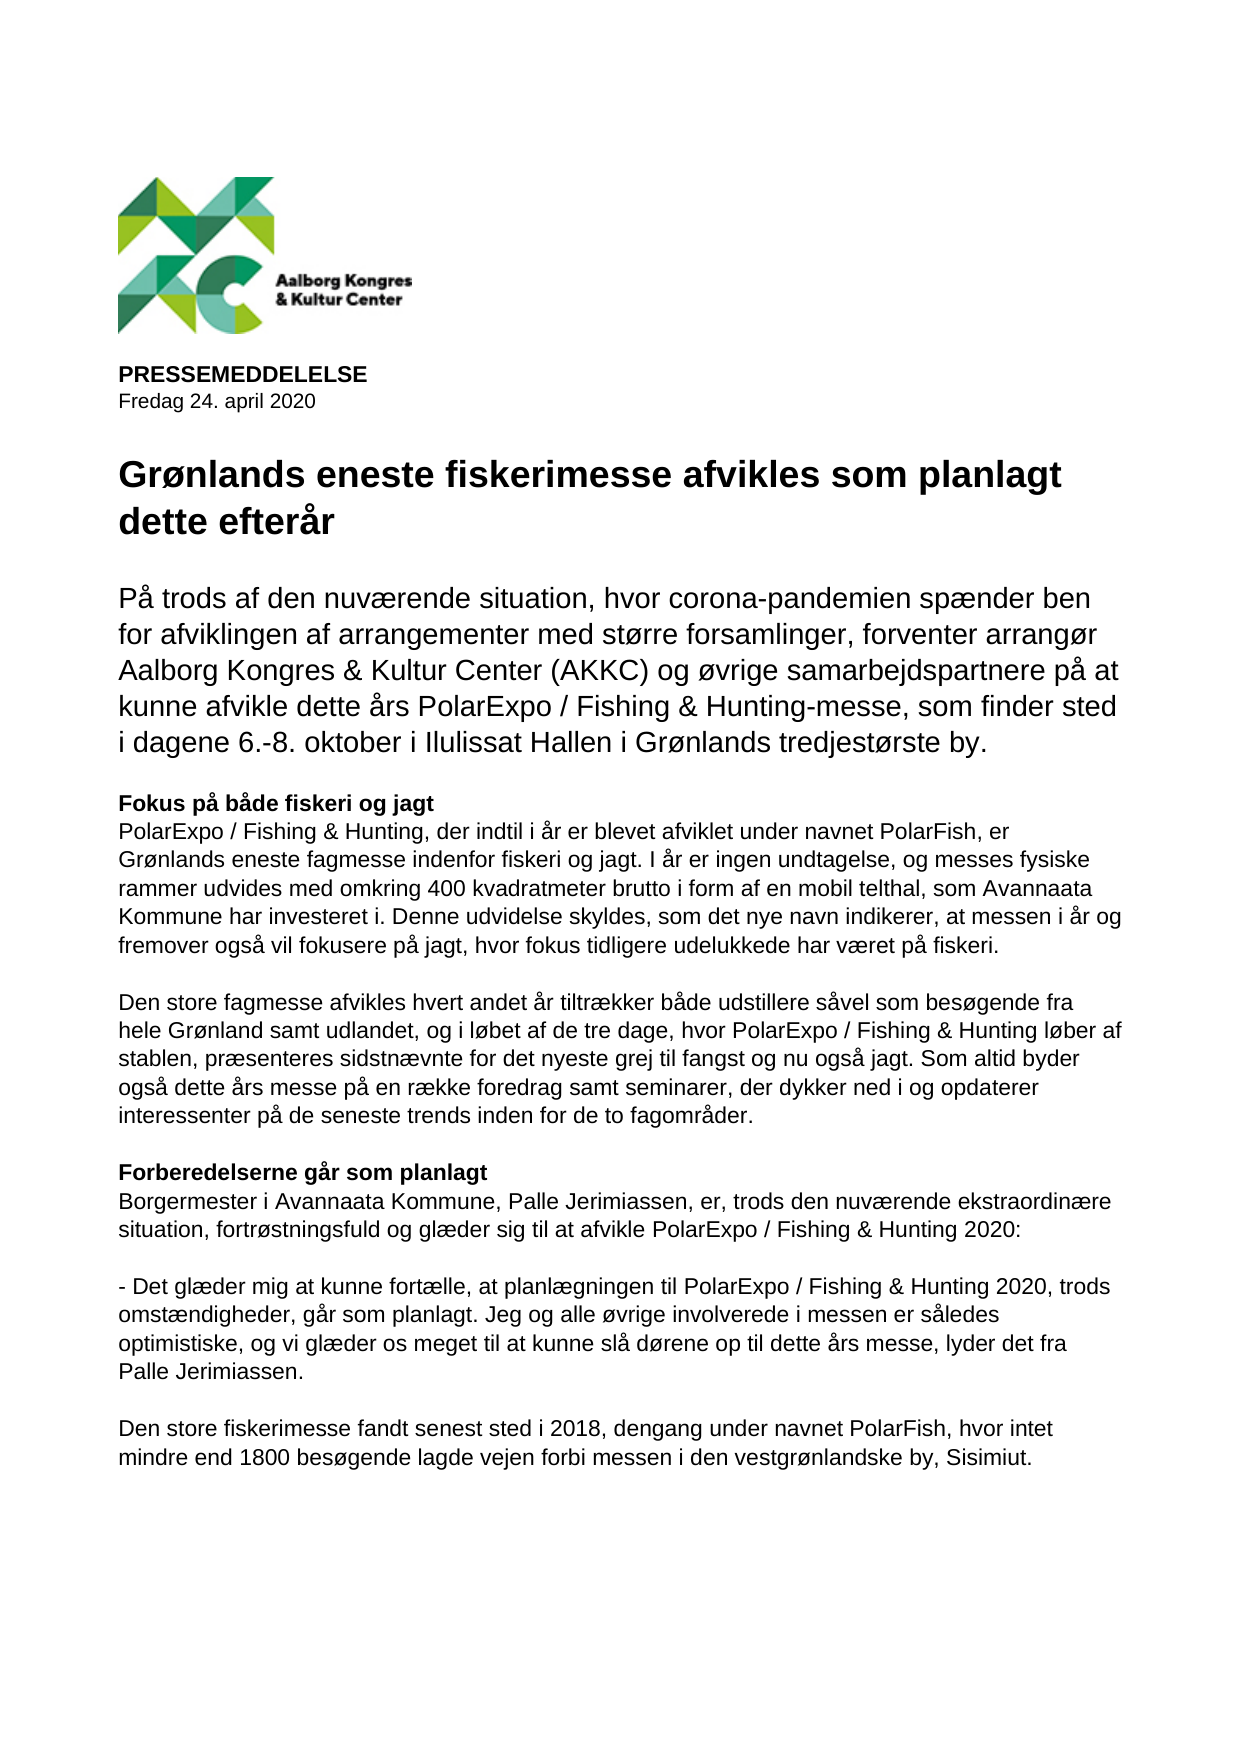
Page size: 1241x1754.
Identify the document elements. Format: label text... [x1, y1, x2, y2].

text PRESSEMEDDELELSE Fredag 24. april 2020 Grønlands eneste fiskerimesse afvikles som planlagt dette efterår På trods af den nuværende situation, hvor corona-pandemien spænder ben for afviklingen af arrangementer med større forsamlinger, forventer arrangør Aalborg Kongres & Kultur Center (AKKC) og øvrige samarbejdspartnere på at kunne afvikle dette års PolarExpo / Fishing & Hunting-messe, som finder sted i dagene 6.-8. oktober i Ilulissat Hallen i Grønlands tredjestørste by. Fokus på både fiskeri og jagt PolarExpo / Fishing & Hunting, der indtil i år er blevet afviklet under navnet PolarFish, er Grønlands eneste fagmesse indenfor fiskeri og jagt. I år er ingen undtagelse, og messes fysiske rammer udvides med omkring 400 kvadratmeter brutto i form af en mobil telthal, som Avannaata Kommune har investeret i. Denne udvidelse skyldes, som det nye navn indikerer, at messen i år og fremover også vil fokusere på jagt, hvor fokus tidligere udelukkede har været på fiskeri. Den store fagmesse afvikles hvert andet år tiltrækker både udstillere såvel som besøgende fra hele Grønland samt udlandet, og i løbet af de tre dage, hvor PolarExpo / Fishing & Hunting løber af stablen, præsenteres sidstnævnte for det nyeste grej til fangst og nu også jagt. Som altid byder også dette års messe på en række foredrag samt seminarer, der dykker ned i og opdaterer interessenter på de seneste trends inden for de to fagområder. Forberedelserne går som planlagt Borgermester i Avannaata Kommune, Palle Jerimiassen, er, trods den nuværende ekstraordinære situation, fortrøstningsfuld og glæder sig til at afvikle PolarExpo / Fishing & Hunting 2020: - Det glæder mig at kunne fortælle, at planlægningen til PolarExpo / Fishing & Hunting 2020, trods omstændigheder, går som planlagt. Jeg og alle øvrige involverede i messen er således optimistiske, og vi glæder os meget til at kunne slå dørene op til dette års messe, lyder det fra Palle Jerimiassen. Den store fiskerimesse fandt senest sted i 2018, dengang under navnet PolarFish, hvor intet mindre end 1800 besøgende lagde vejen forbi messen i den vestgrønlandske by, Sisimiut. [118, 361, 1122, 1470]
picture [118, 177, 412, 334]
